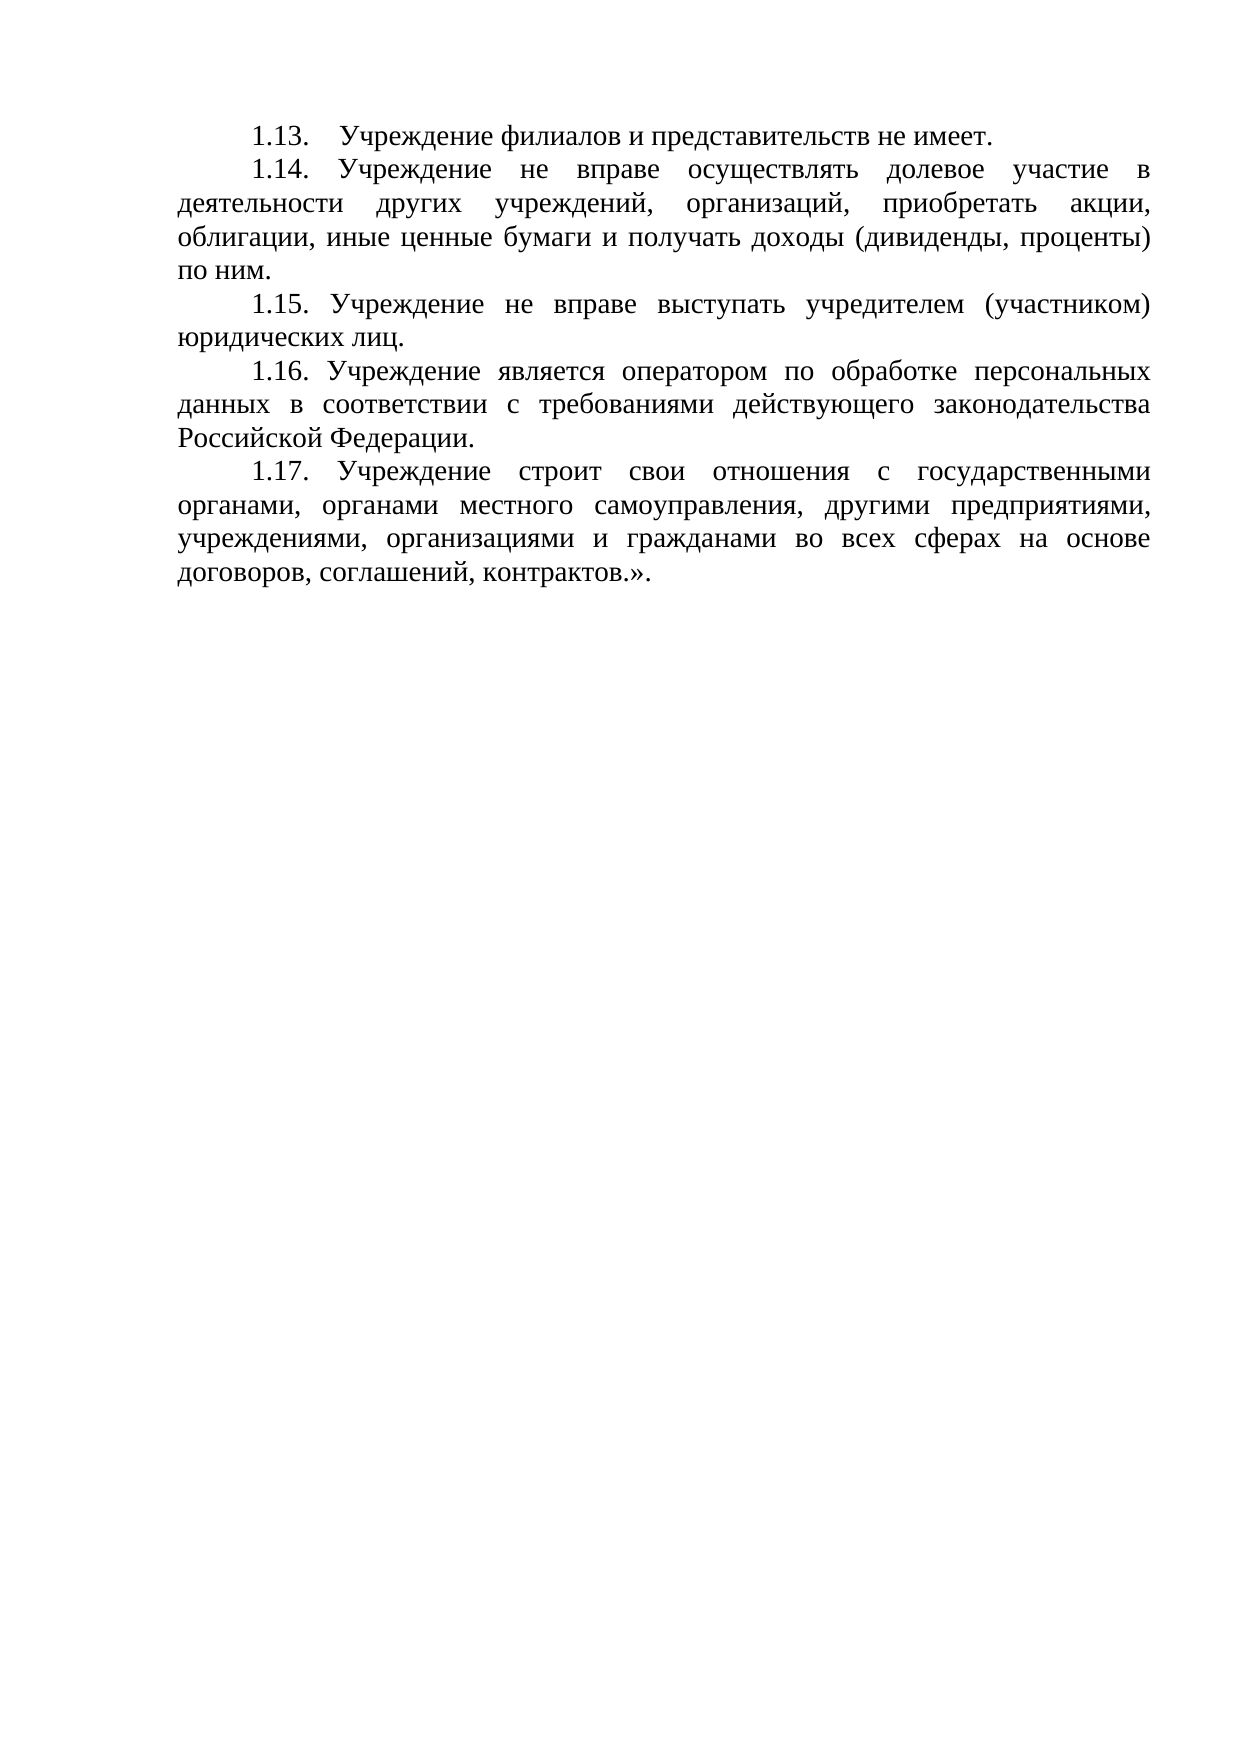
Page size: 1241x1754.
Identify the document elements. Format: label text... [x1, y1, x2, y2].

text 1.16. Учреждение является оператором по обработке персональных данных в соответствии с требованиями действующего законодательства Российской Федерации. [177, 353, 1152, 453]
text 1.13. Учреждение филиалов и представительств не имеет. [177, 118, 1152, 152]
text 1.15. Учреждение не вправе выступать учредителем (участником) юридических лиц. [177, 286, 1152, 353]
text 1.17. Учреждение строит свои отношения с государственными органами, органами местного самоуправления, другими предприятиями, учреждениями, организациями и гражданами во всех сферах на основе договоров, соглашений, контрактов.». [177, 453, 1152, 588]
text 1.14. Учреждение не вправе осуществлять долевое участие в деятельности других учреждений, организаций, приобретать акции, облигации, иные ценные бумаги и получать доходы (дивиденды, проценты) по ним. [177, 152, 1152, 286]
